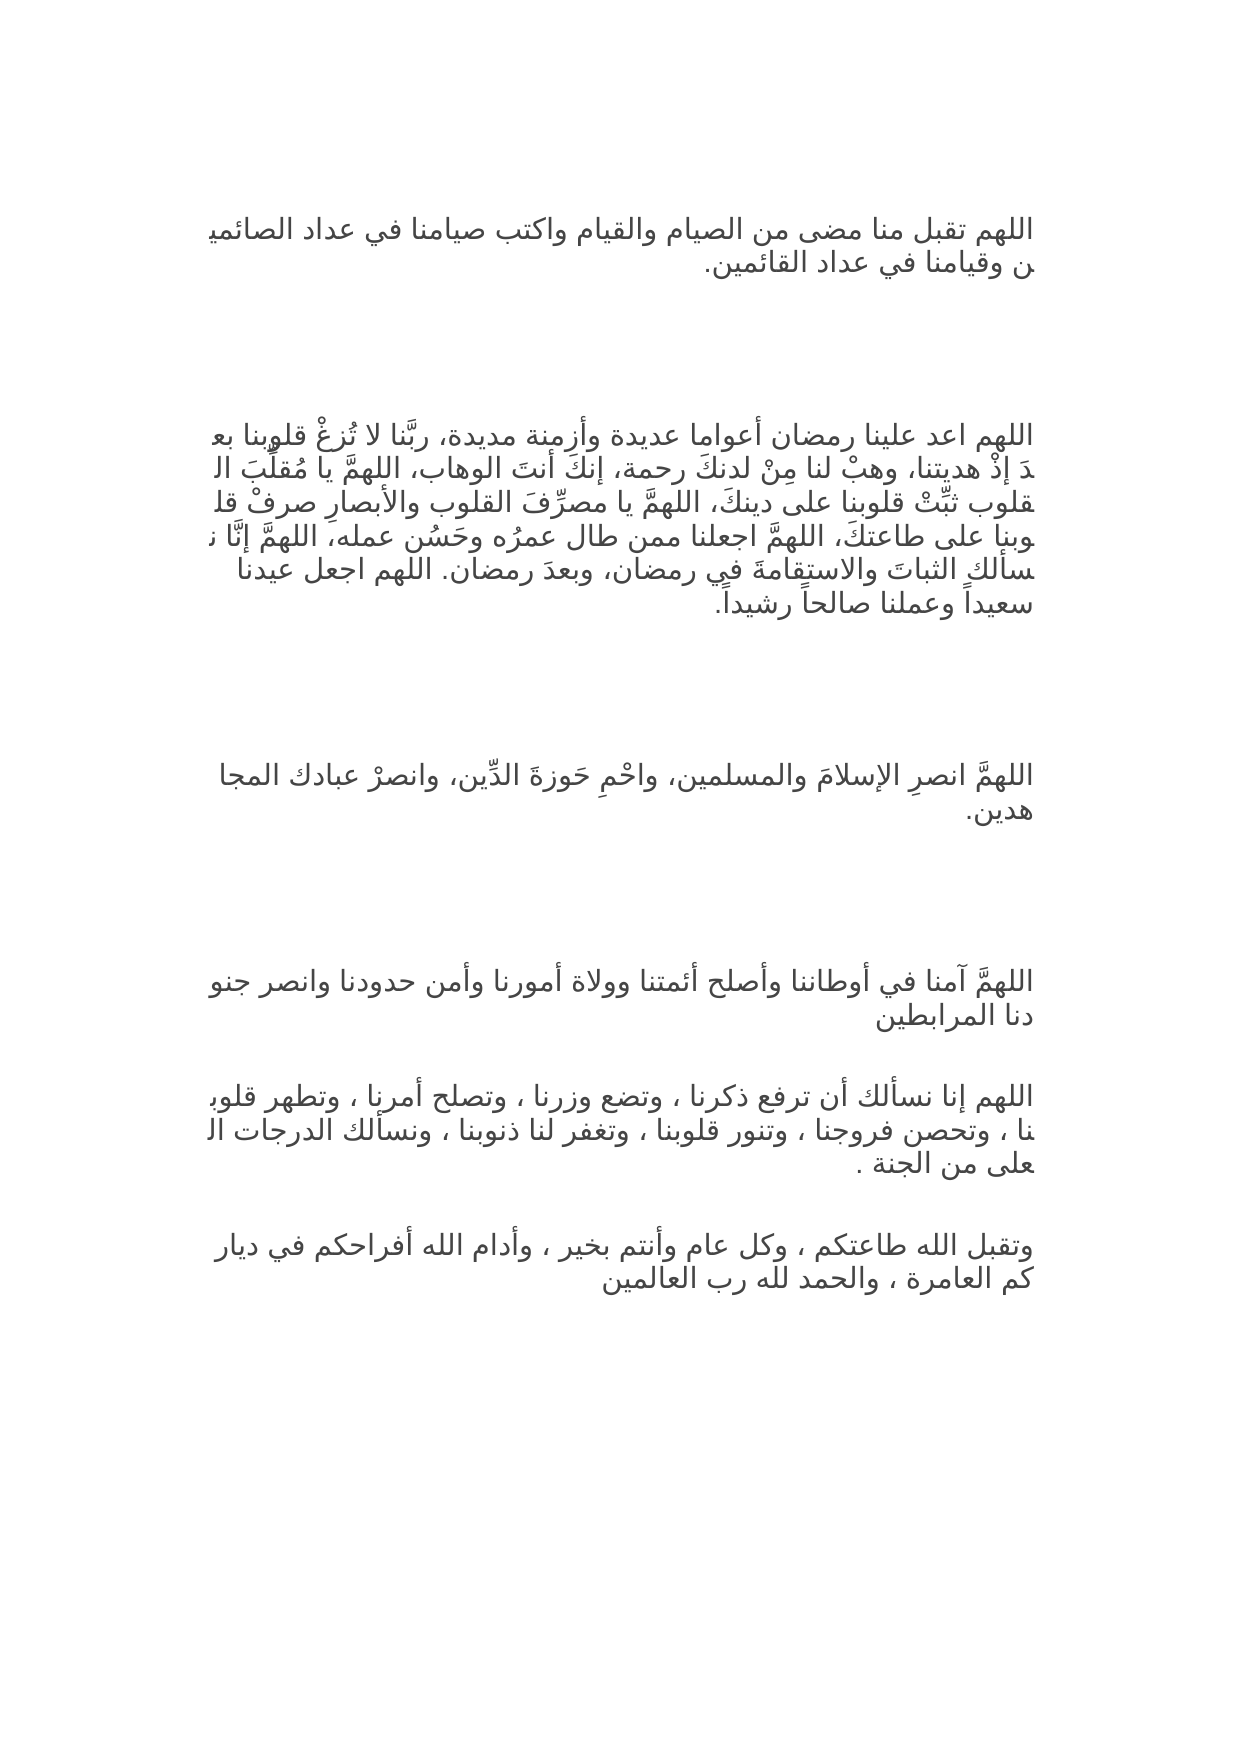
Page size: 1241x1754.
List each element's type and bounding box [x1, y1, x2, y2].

table_header [188, 150, 1053, 1421]
